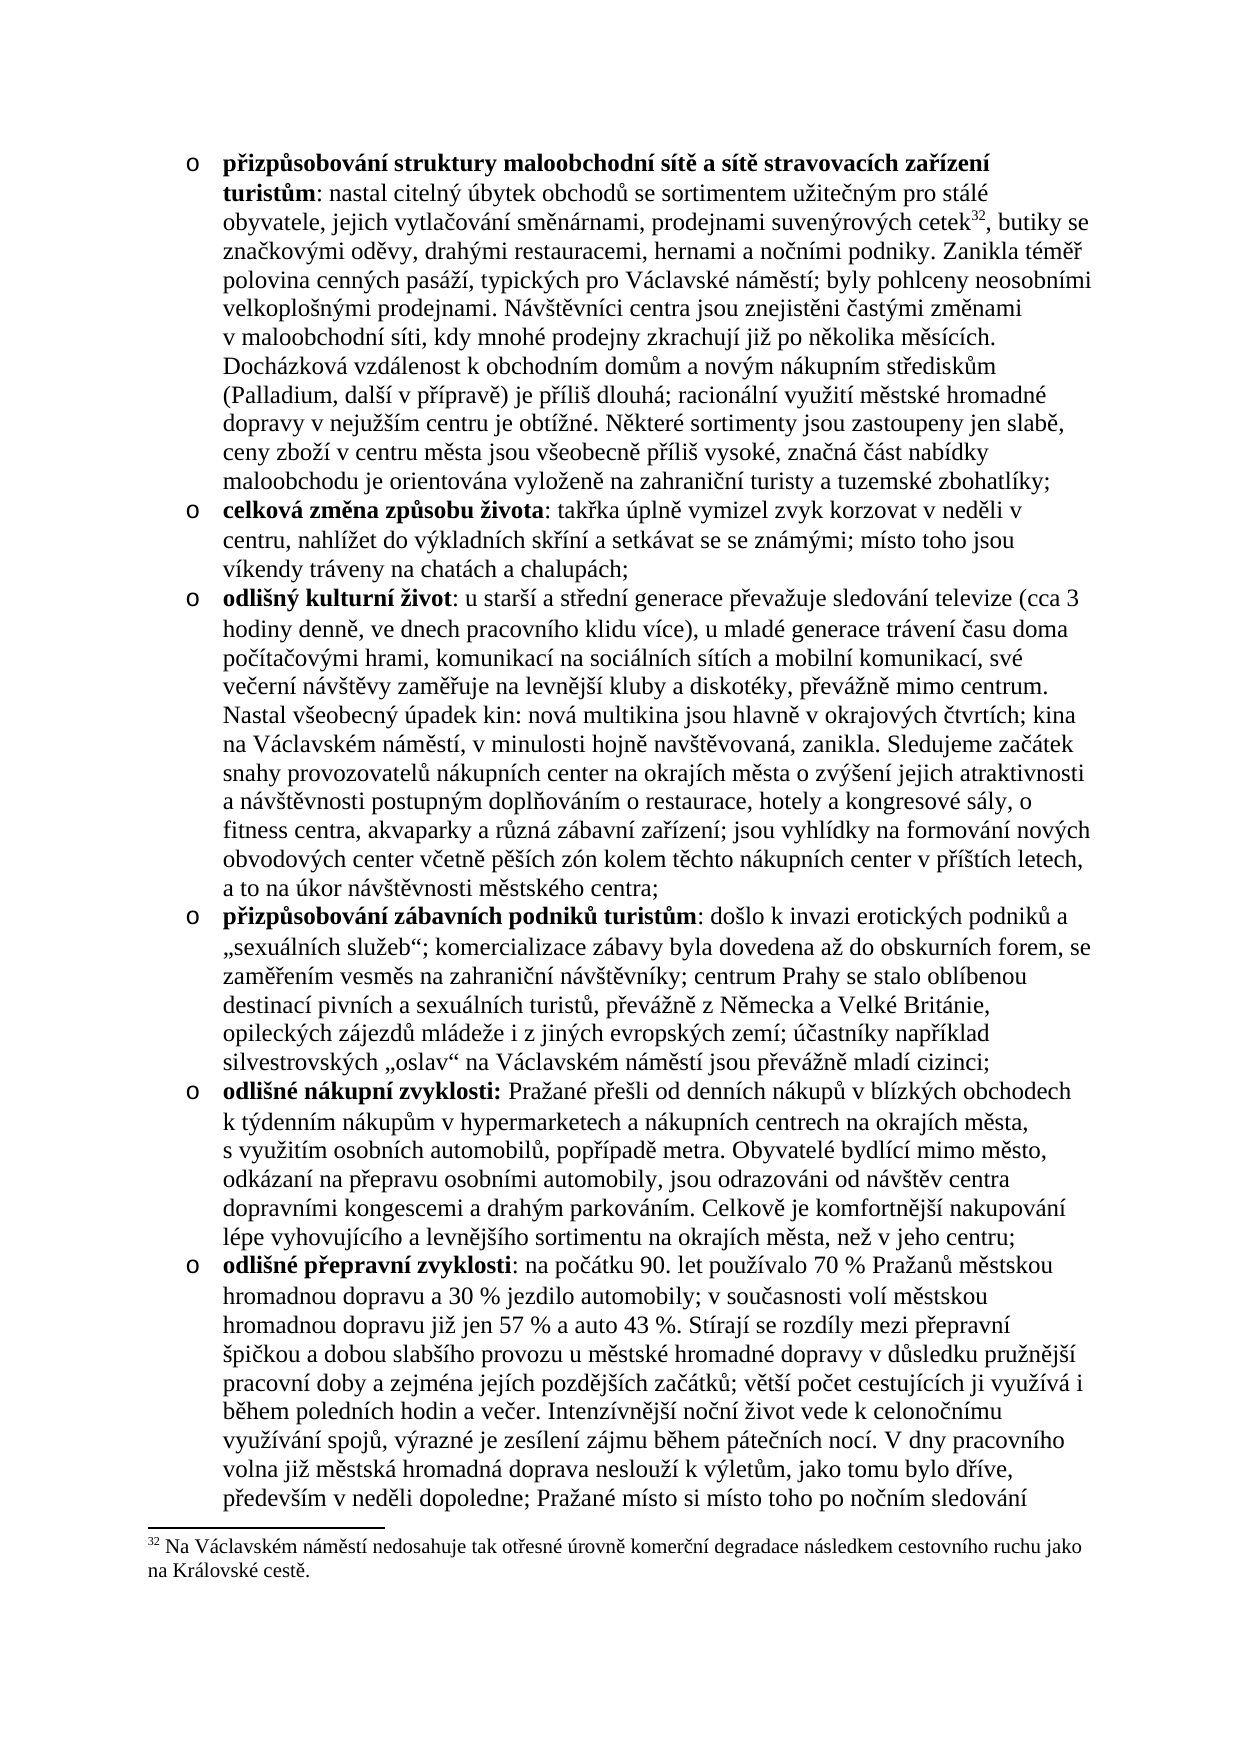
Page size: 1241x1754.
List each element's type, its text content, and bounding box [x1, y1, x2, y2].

list celková změna způsobu života: takřka úplně vymizel zvyk korzovat v neděli v centru, nahlížet do výkladních skříní a setkávat se se známými; místo toho jsou víkendy tráveny na chatách a chalupách; [185, 495, 1093, 583]
list odlišné nákupní zvyklosti: Pražané přešli od denních nákupů v blízkých obchodech k týdenním nákupům v hypermarketech a nákupních centrech na okrajích města, s využitím osobních automobilů, popřípadě metra. Obyvatelé bydlící mimo město, odkázaní na přepravu osobními automobily, jsou odrazováni od návštěv centra dopravními kongescemi a drahým parkováním. Celkově je komfortnější nakupování lépe vyhovujícího a levnějšího sortimentu na okrajích města, než v jeho centru; [185, 1076, 1093, 1251]
list odlišný kulturní život: u starší a střední generace převažuje sledování televize (cca 3 hodiny denně, ve dnech pracovního klidu více), u mladé generace trávení času doma počítačovými hrami, komunikací na sociálních sítích a mobilní komunikací, své večerní návštěvy zaměřuje na levnější kluby a diskotéky, převážně mimo centrum. Nastal všeobecný úpadek kin: nová multikina jsou hlavně v okrajových čtvrtích; kina na Václavském náměstí, v minulosti hojně navštěvovaná, zanikla. Sledujeme začátek snahy provozovatelů nákupních center na okrajích města o zvýšení jejich atraktivnosti a návštěvnosti postupným doplňováním o restaurace, hotely a kongresové sály, o fitness centra, akvaparky a různá zábavní zařízení; jsou vyhlídky na formování nových obvodových center včetně pěších zón kolem těchto nákupních center v příštích letech, a to na úkor návštěvnosti městského centra; [185, 583, 1093, 901]
list přizpůsobování struktury maloobchodní sítě a sítě stravovacích zařízení turistům: nastal citelný úbytek obchodů se sortimentem užitečným pro stálé obyvatele, jejich vytlačování směnárnami, prodejnami suvenýrových cetek, butiky se značkovými oděvy, drahými restauracemi, hernami a nočními podniky. Zanikla téměř polovina cenných pasáží, typických pro Václavské náměstí; byly pohlceny neosobními velkoplošnými prodejnami. Návštěvníci centra jsou znejistěni častými změnami v maloobchodní síti, kdy mnohé prodejny zkrachují již po několika měsících. Docházková vzdálenost k obchodním domům a novým nákupním střediskům (Palladium, další v přípravě) je příliš dlouhá; racionální využití městské hromadné dopravy v nejužším centru je obtížné. Některé sortimenty jsou zastoupeny jen slabě, ceny zboží v centru města jsou všeobecně příliš vysoké, značná část nabídky maloobchodu je orientována vyloženě na zahraniční turisty a tuzemské zbohatlíky; [185, 148, 1093, 495]
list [185, 1251, 1093, 1511]
list přizpůsobování zábavních podniků turistům: došlo k invazi erotických podniků a „sexuálních služeb“; komercializace zábavy byla dovedena až do obskurních forem, se zaměřením vesměs na zahraniční návštěvníky; centrum Prahy se stalo oblíbenou destinací pivních a sexuálních turistů, převážně z Německa a Velké Británie, opileckých zájezdů mládeže i z jiných evropských zemí; účastníky například silvestrovských „oslav“ na Václavském náměstí jsou převážně mladí cizinci; [185, 901, 1093, 1076]
